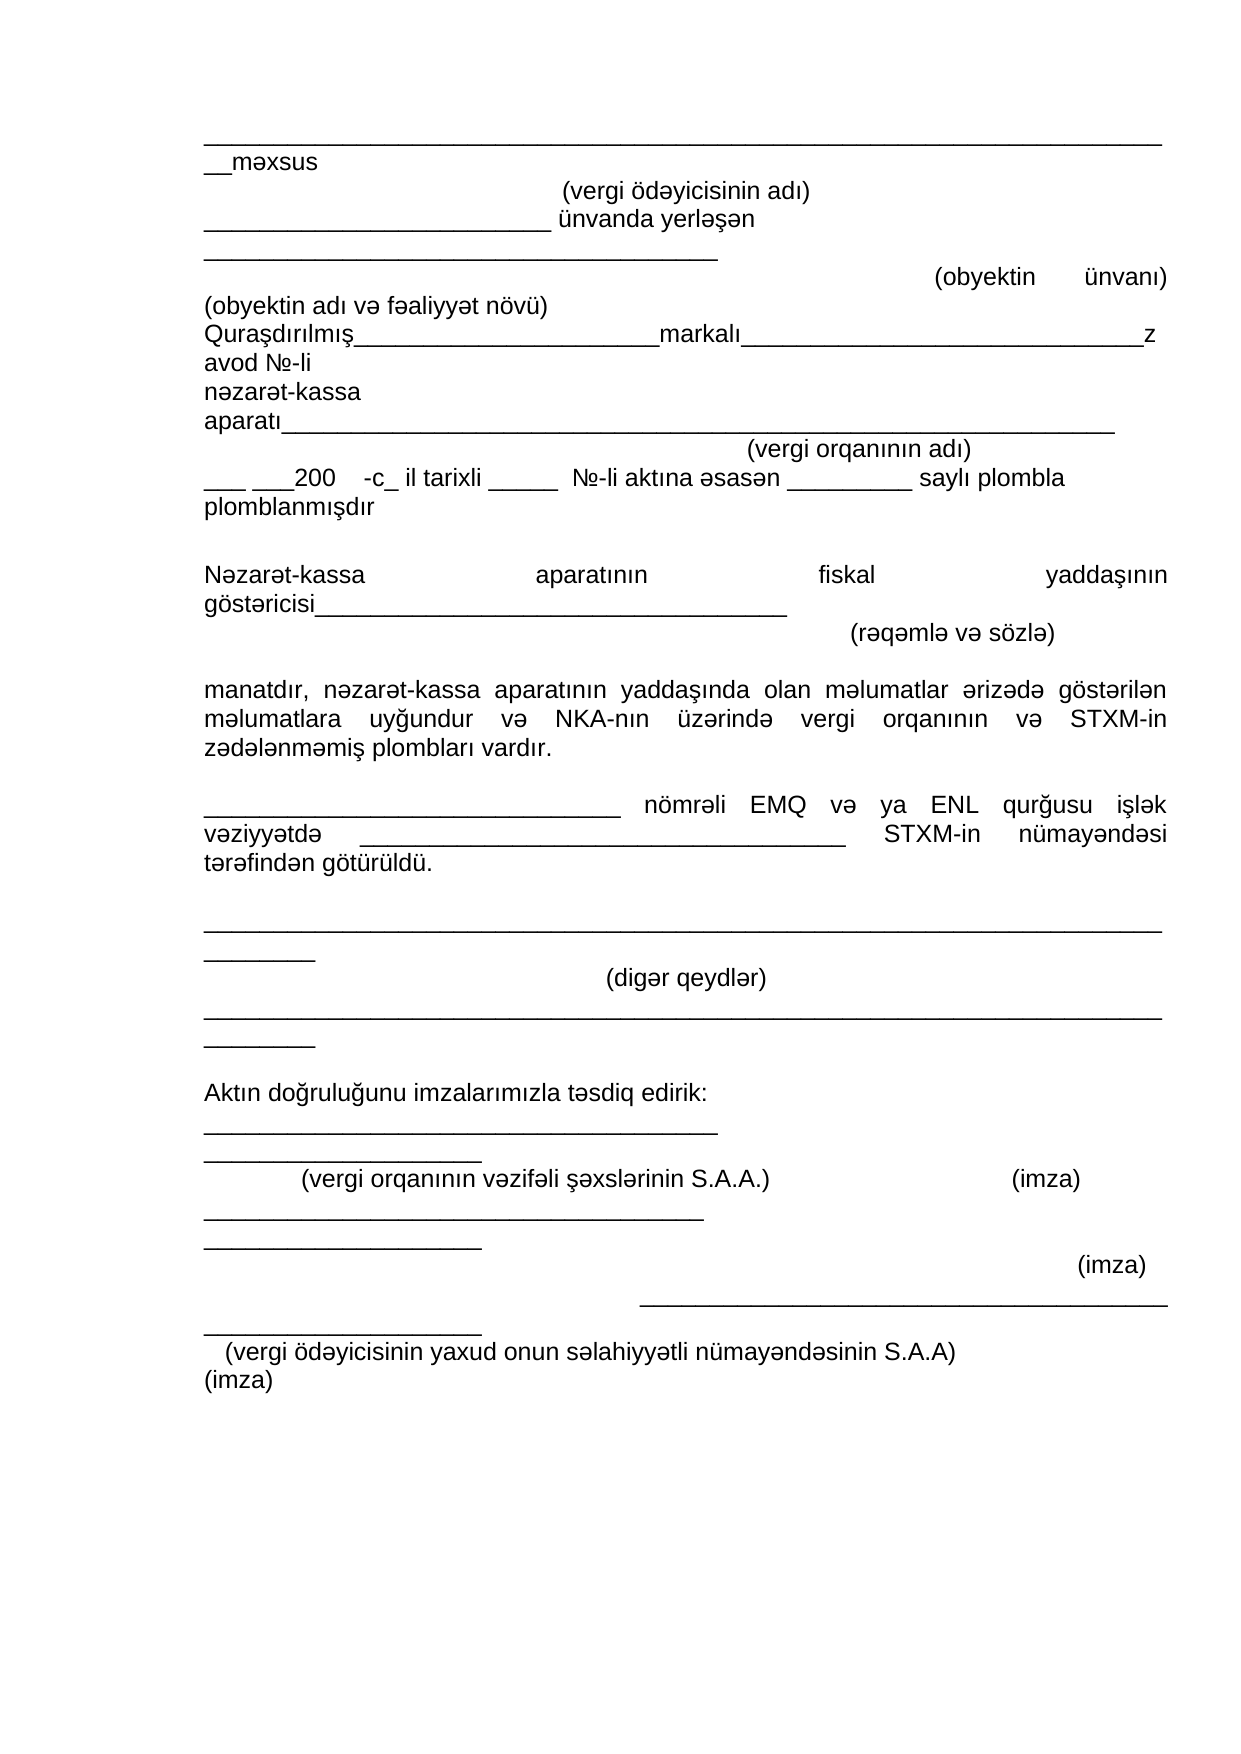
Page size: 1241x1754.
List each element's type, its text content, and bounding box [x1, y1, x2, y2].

text ___ ___200 -c_ il tarixli _____ №-li aktına əsasən _________ saylı plombla plomblanmışdır [204, 463, 1168, 521]
text manatdır, nəzarət-kassa aparatının yaddaşında olan məlumatlar ərizədə göstərilən məlumatlara uyğundur və NKA-nın üzərində vergi orqanının və STXM-in zədələnməmiş plombları vardır. [204, 675, 1168, 762]
text _____________________________________ ____________________ [204, 1107, 1168, 1164]
text (imza) [204, 1250, 1168, 1279]
text _______________________________________________________________________məxsus [204, 118, 1168, 176]
text (vergi ödəyicisinin yaxud onun səlahiyyətli nümayəndəsinin S.A.A) (imza) [204, 1337, 1168, 1394]
text _____________________________________________________________________________ [204, 905, 1168, 963]
text (digər qeydlər) [204, 963, 1168, 992]
text Quraşdırılmış______________________markalı_____________________________zavod №-li [204, 319, 1168, 377]
text (vergi orqanının vəzifəli şəxslərinin S.A.A.) (imza) [204, 1164, 1168, 1193]
text ____________________________________ ____________________ [204, 1193, 1168, 1250]
text nəzarət-kassa aparatı____________________________________________________________ [204, 377, 1168, 434]
text (rəqəmlə və sözlə) [204, 618, 1168, 647]
text Nəzarət-kassa aparatının fiskal yaddaşının göstəricisi__________________________________ [204, 560, 1168, 618]
text (vergi ödəyicisinin adı) [204, 176, 1168, 204]
text (vergi orqanının adı) [204, 434, 1168, 463]
text (obyektin ünvanı) (obyektin adı və fəaliyyət növü) [204, 262, 1168, 319]
text Aktın doğruluğunu imzalarımızla təsdiq edirik: [204, 1078, 1168, 1107]
text ______________________________________ ____________________ [204, 1279, 1168, 1337]
text _________________________ ünvanda yerləşən _____________________________________ [204, 204, 1168, 262]
text ______________________________ nömrəli EMQ və ya ENL qurğusu işlək vəziyyətdə ___________________________________ STXM-in nümayəndəsi tərəfindən götürüldü. [204, 790, 1168, 877]
text _____________________________________________________________________________ [204, 992, 1168, 1049]
